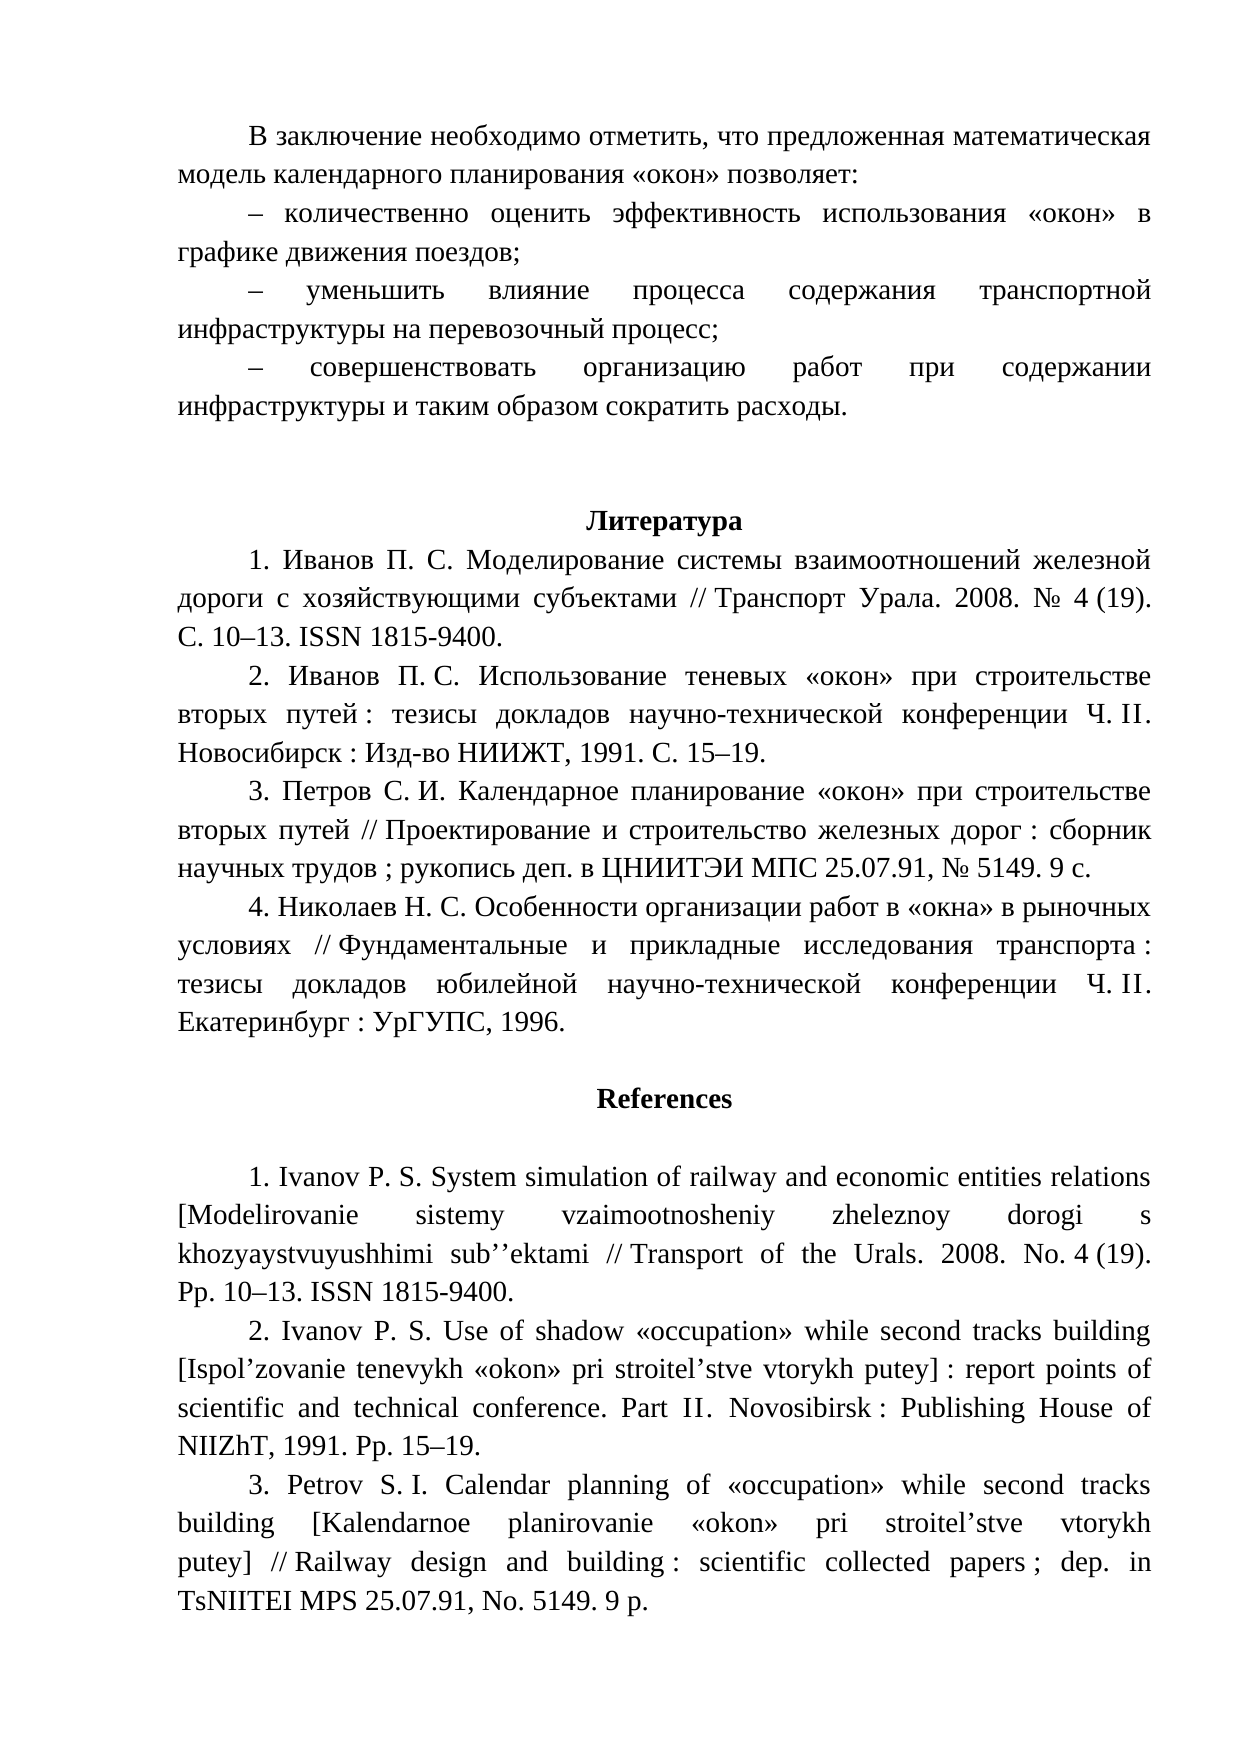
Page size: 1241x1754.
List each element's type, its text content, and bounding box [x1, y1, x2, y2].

text References [177, 1082, 1152, 1115]
text – совершенствовать организацию работ при содержании инфраструктуры и таким образом сократить расходы. [177, 349, 1152, 421]
text Литература [177, 503, 1152, 537]
text – количественно оценить эффективность использования «окон» в графике движения поездов; [177, 195, 1152, 267]
text 3. Петров С. И. Календарное планирование «окон» при строительстве вторых путей // Проектирование и строительство железных дорог : сборник научных трудов ; рукопись деп. в ЦНИИТЭИ МПС 25.07.91, № 5149. 9 с. [177, 773, 1152, 884]
text 4. Николаев Н. С. Особенности организации работ в «окна» в рыночных условиях // Фундаментальные и прикладные исследования транспорта : тезисы докладов юбилейной научно-технической конференции Ч. II. Екатеринбург : УрГУПС, 1996. [177, 889, 1152, 1038]
text 1. Иванов П. С. Моделирование системы взаимоотношений железной дороги с хозяйствующими субъектами // Транспорт Урала. 2008. № 4 (19). С. 10–13. ISSN 1815-9400. [177, 542, 1152, 653]
text 2. Ivanov P. S. Use of shadow «occupation» while second tracks building [Ispol’zovanie tenevykh «okon» pri stroitel’stve vtorykh putey] : report points of scientific and technical conference. Part II. Novosibirsk : Publishing House of NIIZhT, 1991. Pp. 15–19. [177, 1313, 1152, 1462]
text 1. Ivanov P. S. System simulation of railway and economic entities relations [Modelirovanie sistemy vzaimootnosheniy zheleznoy dorogi s khozyaystvuyushhimi sub’’ektami // Transport of the Urals. 2008. No. 4 (19). Pp. 10–13. ISSN 1815-9400. [177, 1159, 1152, 1308]
text В заключение необходимо отметить, что предложенная математическая модель календарного планирования «окон» позволяет: [177, 118, 1152, 190]
text 3. Petrov S. I. Calendar planning of «occupation» while second tracks building [Kalendarnoe planirovanie «okon» pri stroitel’stve vtorykh putey] // Railway design and building : scientific collected papers ; dep. in TsNIITEI MPS 25.07.91, No. 5149. 9 p. [177, 1467, 1152, 1616]
text – уменьшить влияние процесса содержания транспортной инфраструктуры на перевозочный процесс; [177, 272, 1152, 344]
text 2. Иванов П. С. Использование теневых «окон» при строительстве вторых путей : тезисы докладов научно-технической конференции Ч. II. Новосибирск : Изд-во НИИЖТ, 1991. С. 15–19. [177, 658, 1152, 768]
